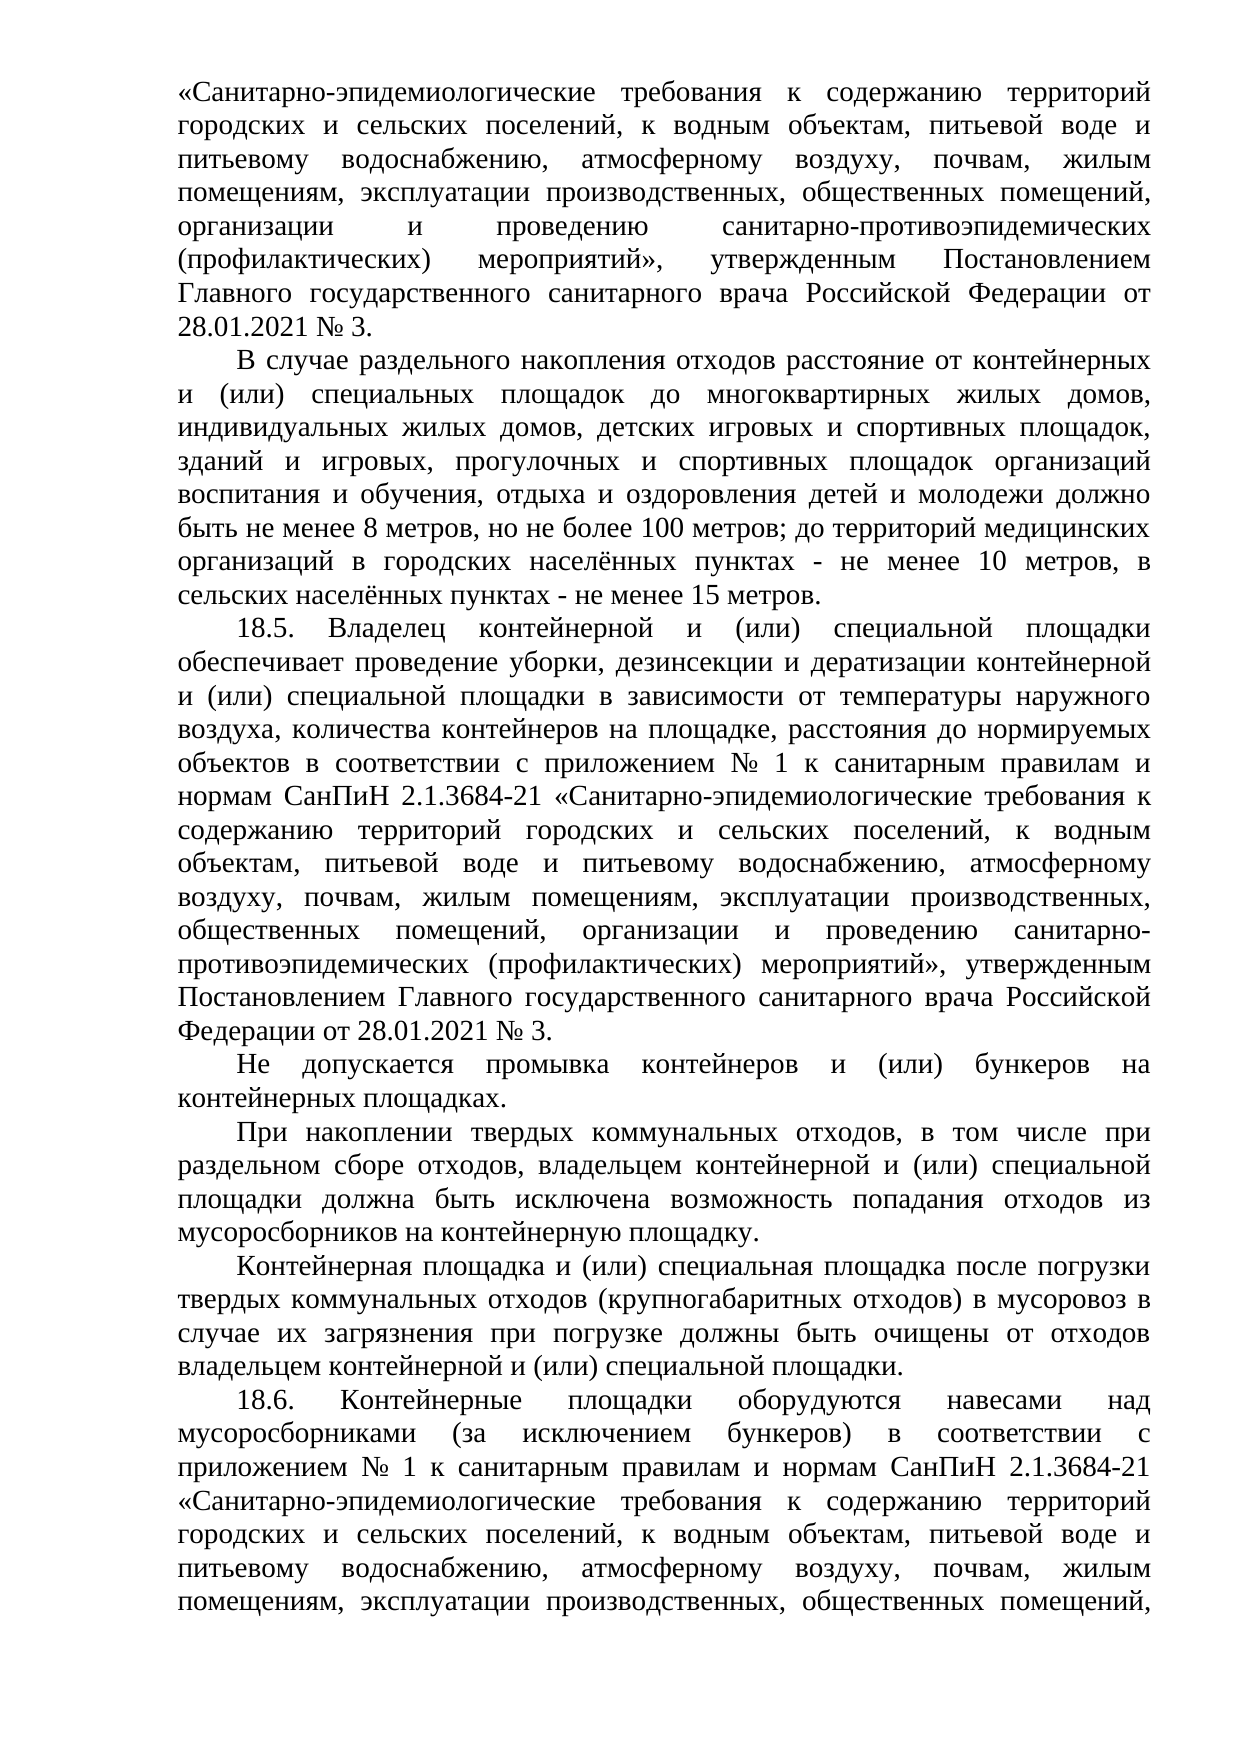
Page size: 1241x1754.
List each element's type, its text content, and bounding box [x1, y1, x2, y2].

text В случае раздельного накопления отходов расстояние от контейнерных и (или) специальных площадок до многоквартирных жилых домов, индивидуальных жилых домов, детских игровых и спортивных площадок, зданий и игровых, прогулочных и спортивных площадок организаций воспитания и обучения, отдыха и оздоровления детей и молодежи должно быть не менее 8 метров, но не более 100 метров; до территорий медицинских организаций в городских населённых пунктах - не менее 10 метров, в сельских населённых пунктах - не менее 15 метров. [177, 342, 1152, 611]
text Не допускается промывка контейнеров и (или) бункеров на контейнерных площадках. [177, 1047, 1152, 1114]
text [177, 74, 1152, 342]
text При накоплении твердых коммунальных отходов, в том числе при раздельном сборе отходов, владельцем контейнерной и (или) специальной площадки должна быть исключена возможность попадания отходов из мусоросборников на контейнерную площадку. [177, 1114, 1152, 1248]
text 18.5. Владелец контейнерной и (или) специальной площадки обеспечивает проведение уборки, дезинсекции и дератизации контейнерной и (или) специальной площадки в зависимости от температуры наружного воздуха, количества контейнеров на площадке, расстояния до нормируемых объектов в соответствии с приложением № 1 к санитарным правилам и нормам СанПиН 2.1.3684-21 «Санитарно-эпидемиологические требования к содержанию территорий городских и сельских поселений, к водным объектам, питьевой воде и питьевому водоснабжению, атмосферному воздуху, почвам, жилым помещениям, эксплуатации производственных, общественных помещений, организации и проведению санитарно-противоэпидемических (профилактических) мероприятий», утвержденным Постановлением Главного государственного санитарного врача Российской Федерации от 28.01.2021 № 3. [177, 611, 1152, 1047]
text Контейнерная площадка и (или) специальная площадка после погрузки твердых коммунальных отходов (крупногабаритных отходов) в мусоровоз в случае их загрязнения при погрузке должны быть очищены от отходов владельцем контейнерной и (или) специальной площадки. [177, 1248, 1152, 1382]
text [177, 1382, 1152, 1617]
